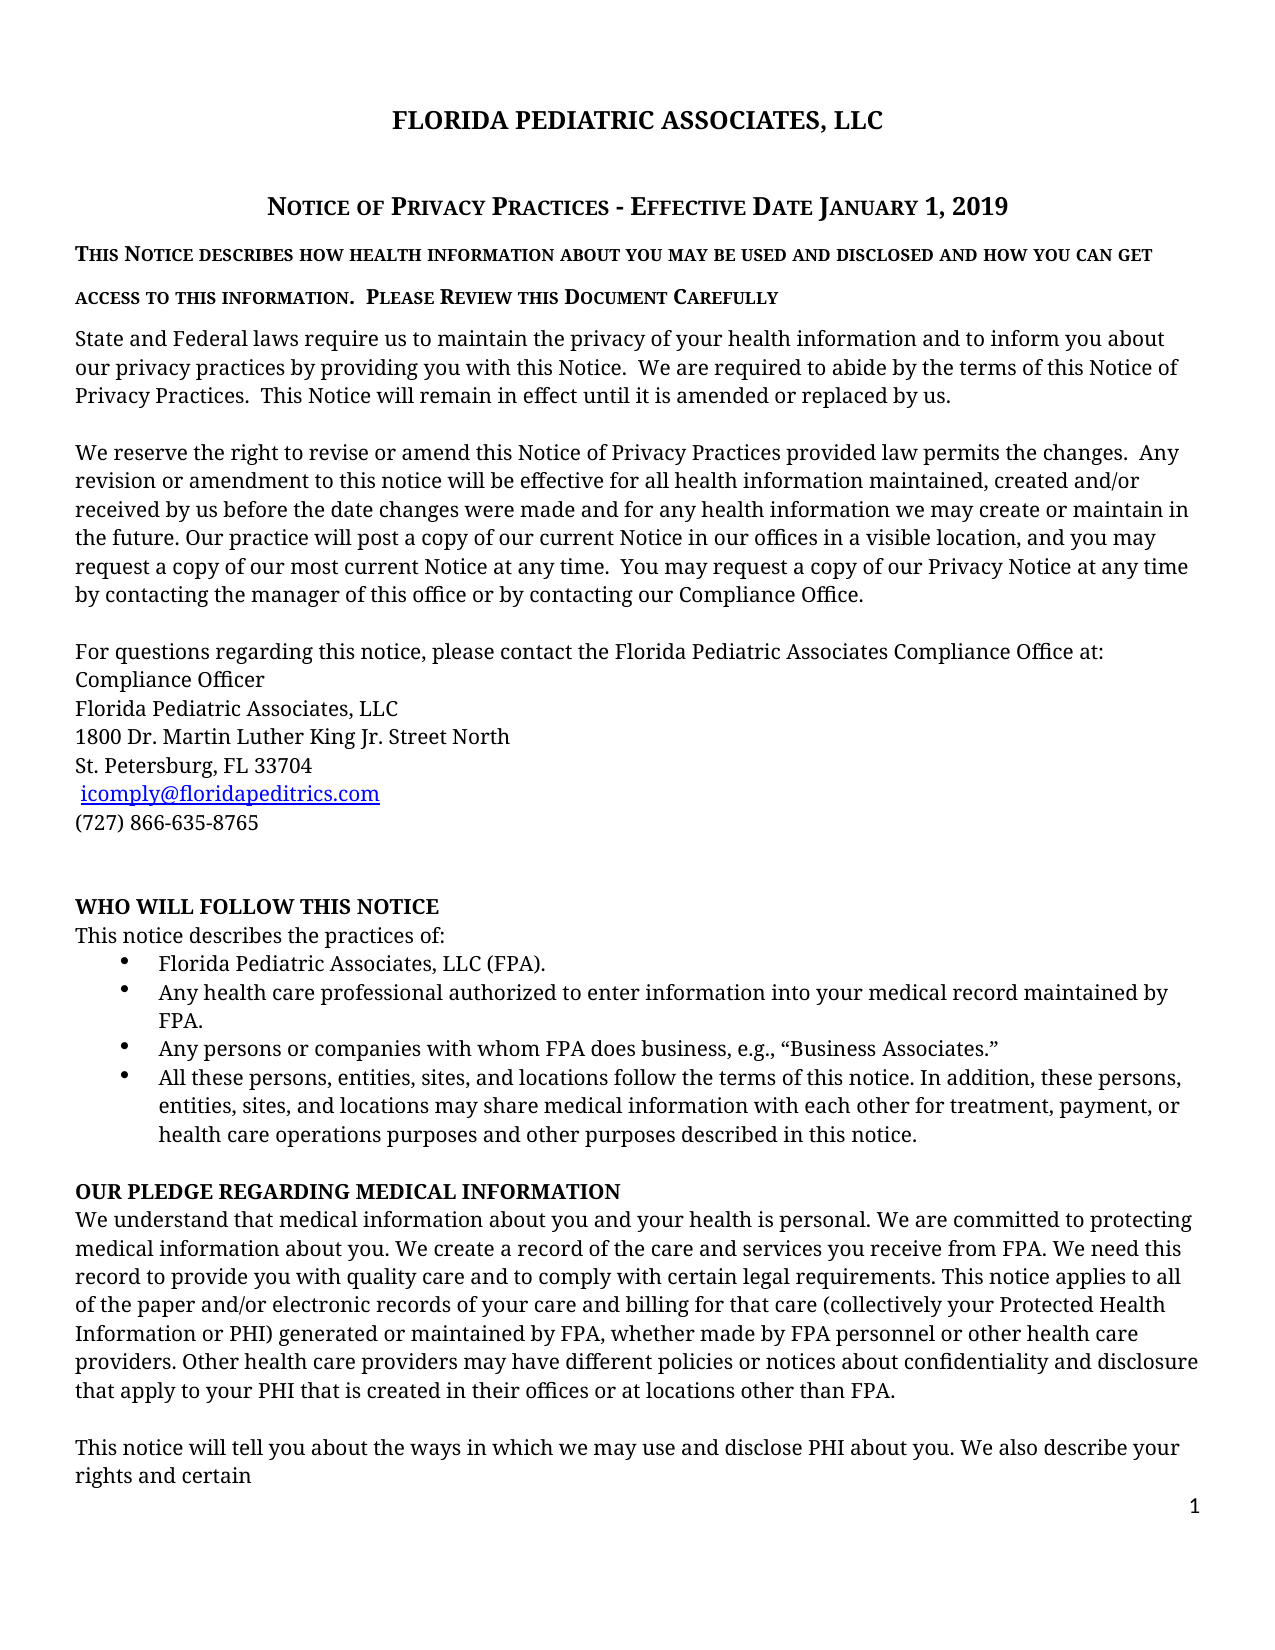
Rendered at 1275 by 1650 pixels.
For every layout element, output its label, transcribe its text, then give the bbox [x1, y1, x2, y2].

text We reserve the right to revise or amend this Notice of Privacy Practices provided law permits the changes. Any revision or amendment to this notice will be effective for all health information maintained, created and/or received by us before the date changes were made and for any health information we may create or maintain in the future. Our practice will post a copy of our current Notice in our offices in a visible location, and you may request a copy of our most current Notice at any time. You may request a copy of our Privacy Notice at any time by contacting the manager of this office or by contacting our Compliance Office. [75, 438, 1200, 609]
text WHO WILL FOLLOW THIS NOTICE [75, 892, 1200, 921]
text (727) 866-635-8765 [75, 808, 1200, 836]
list Any persons or companies with whom FPA does business, e.g., “Business Associates.” [121, 1034, 1200, 1063]
list Florida Pediatric Associates, LLC (FPA). [121, 949, 1200, 978]
text State and Federal laws require us to maintain the privacy of your health information and to inform you about our privacy practices by providing you with this Notice. We are required to abide by the terms of this Notice of Privacy Practices. This Notice will remain in effect until it is amended or replaced by us. [75, 324, 1200, 410]
text Florida Pediatric Associates, LLC [75, 103, 1200, 137]
text For questions regarding this notice, please contact the Florida Pediatric Associates Compliance Office at: [75, 637, 1200, 666]
text This Notice describes how health information about you may be used and disclosed and how you can get access to this information. Please Review this Document Carefully [75, 239, 1200, 310]
text We understand that medical information about you and your health is personal. We are committed to protecting medical information about you. We create a record of the care and services you receive from FPA. We need this record to provide you with quality care and to comply with certain legal requirements. This notice applies to all of the paper and/or electronic records of your care and billing for that care (collectively your Protected Health Information or PHI) generated or maintained by FPA, whether made by FPA personnel or other health care providers. Other health care providers may have different policies or notices about confidentiality and disclosure that apply to your PHI that is created in their offices or at locations other than FPA. [75, 1205, 1200, 1404]
text OUR PLEDGE REGARDING MEDICAL INFORMATION [75, 1177, 1200, 1205]
text Florida Pediatric Associates, LLC [75, 694, 1200, 722]
text St. Petersburg, FL 33704 [75, 751, 1200, 779]
text 1800 Dr. Martin Luther King Jr. Street North [75, 722, 1200, 751]
text Notice of Privacy Practices - Effective Date January 1, 2019 [75, 188, 1200, 222]
list Any health care professional authorized to enter information into your medical record maintained by FPA. [121, 978, 1200, 1034]
text Compliance Officer [75, 666, 1200, 694]
text icomply@floridapeditrics.com [75, 779, 1200, 808]
text This notice describes the practices of: [75, 921, 1200, 949]
list All these persons, entities, sites, and locations follow the terms of this notice. In addition, these persons, entities, sites, and locations may share medical information with each other for treatment, payment, or health care operations purposes and other purposes described in this notice. [121, 1063, 1200, 1148]
text This notice will tell you about the ways in which we may use and disclose PHI about you. We also describe your rights and certain [75, 1433, 1200, 1489]
